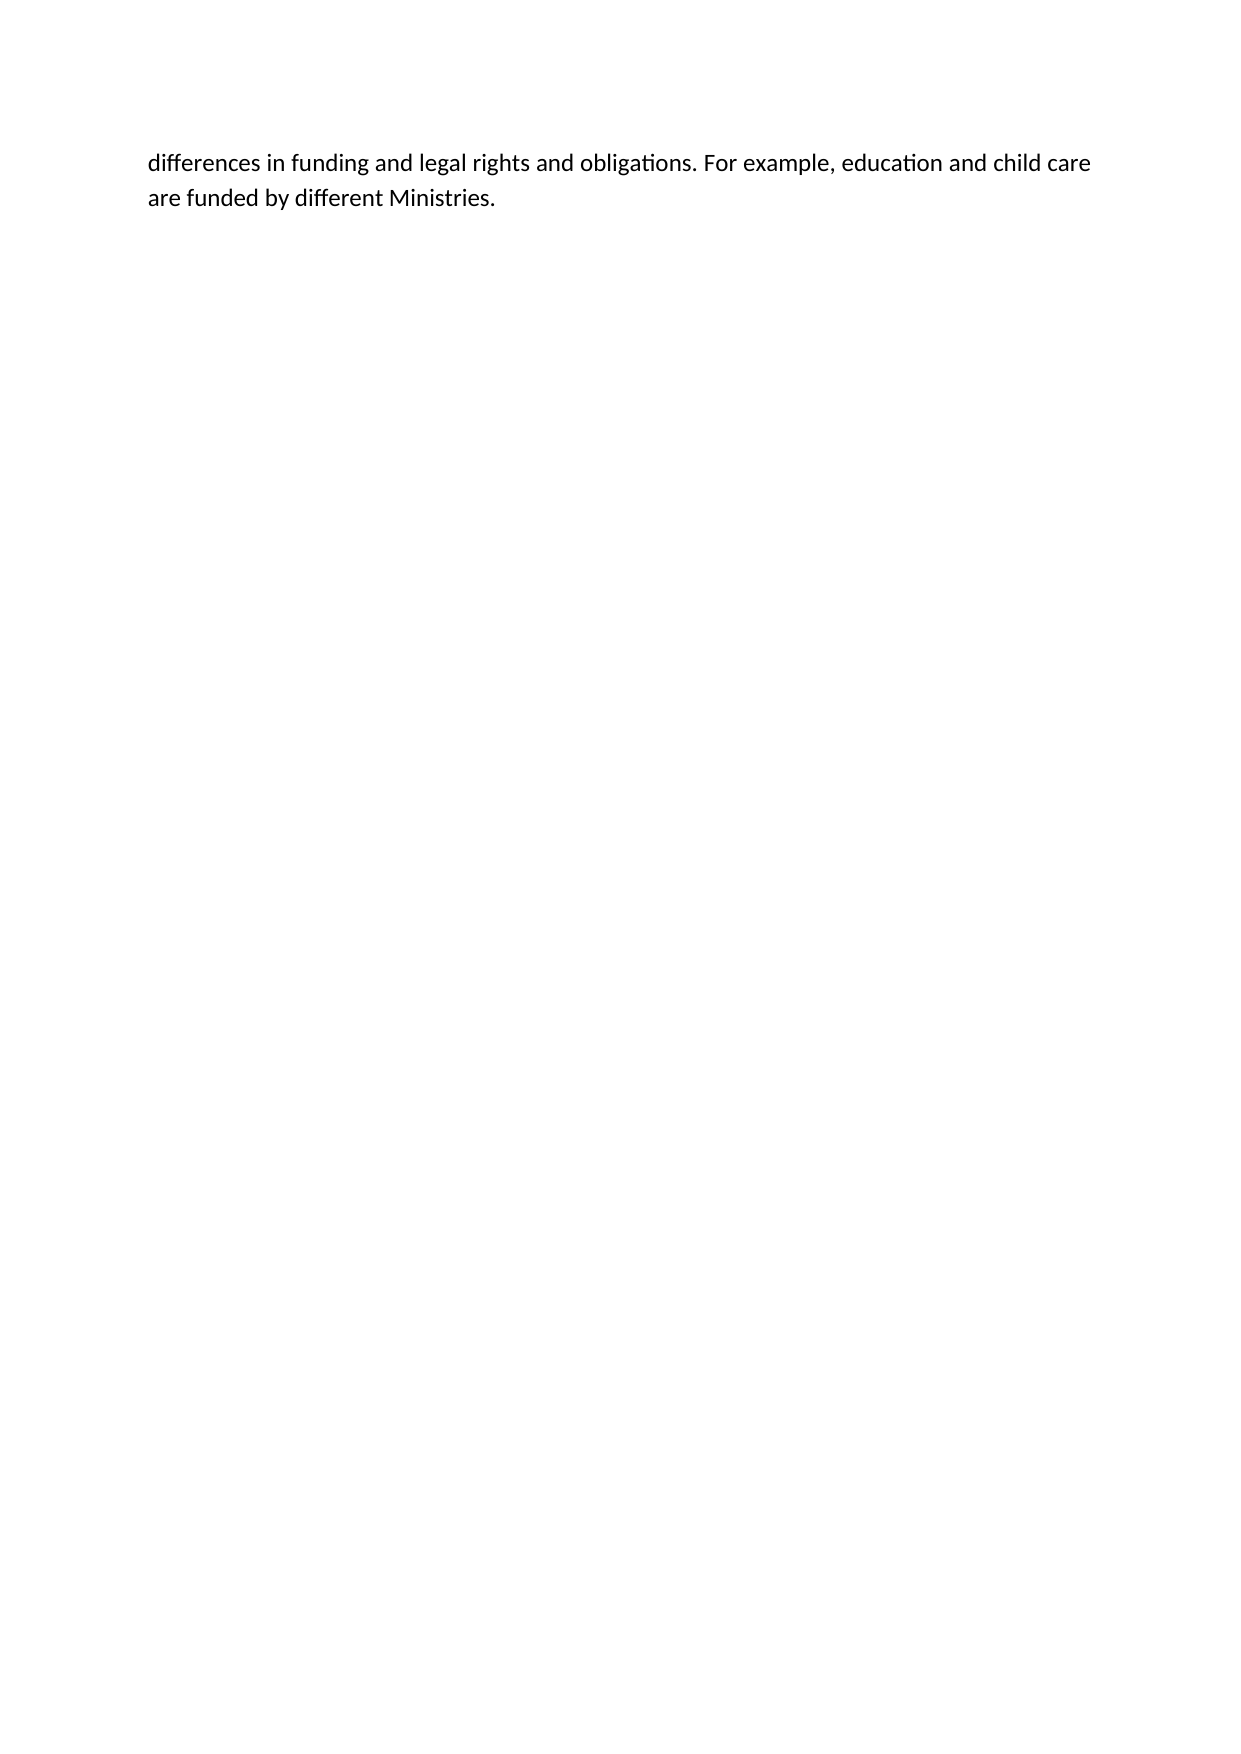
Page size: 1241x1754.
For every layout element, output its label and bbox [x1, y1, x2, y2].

text [148, 148, 1093, 213]
